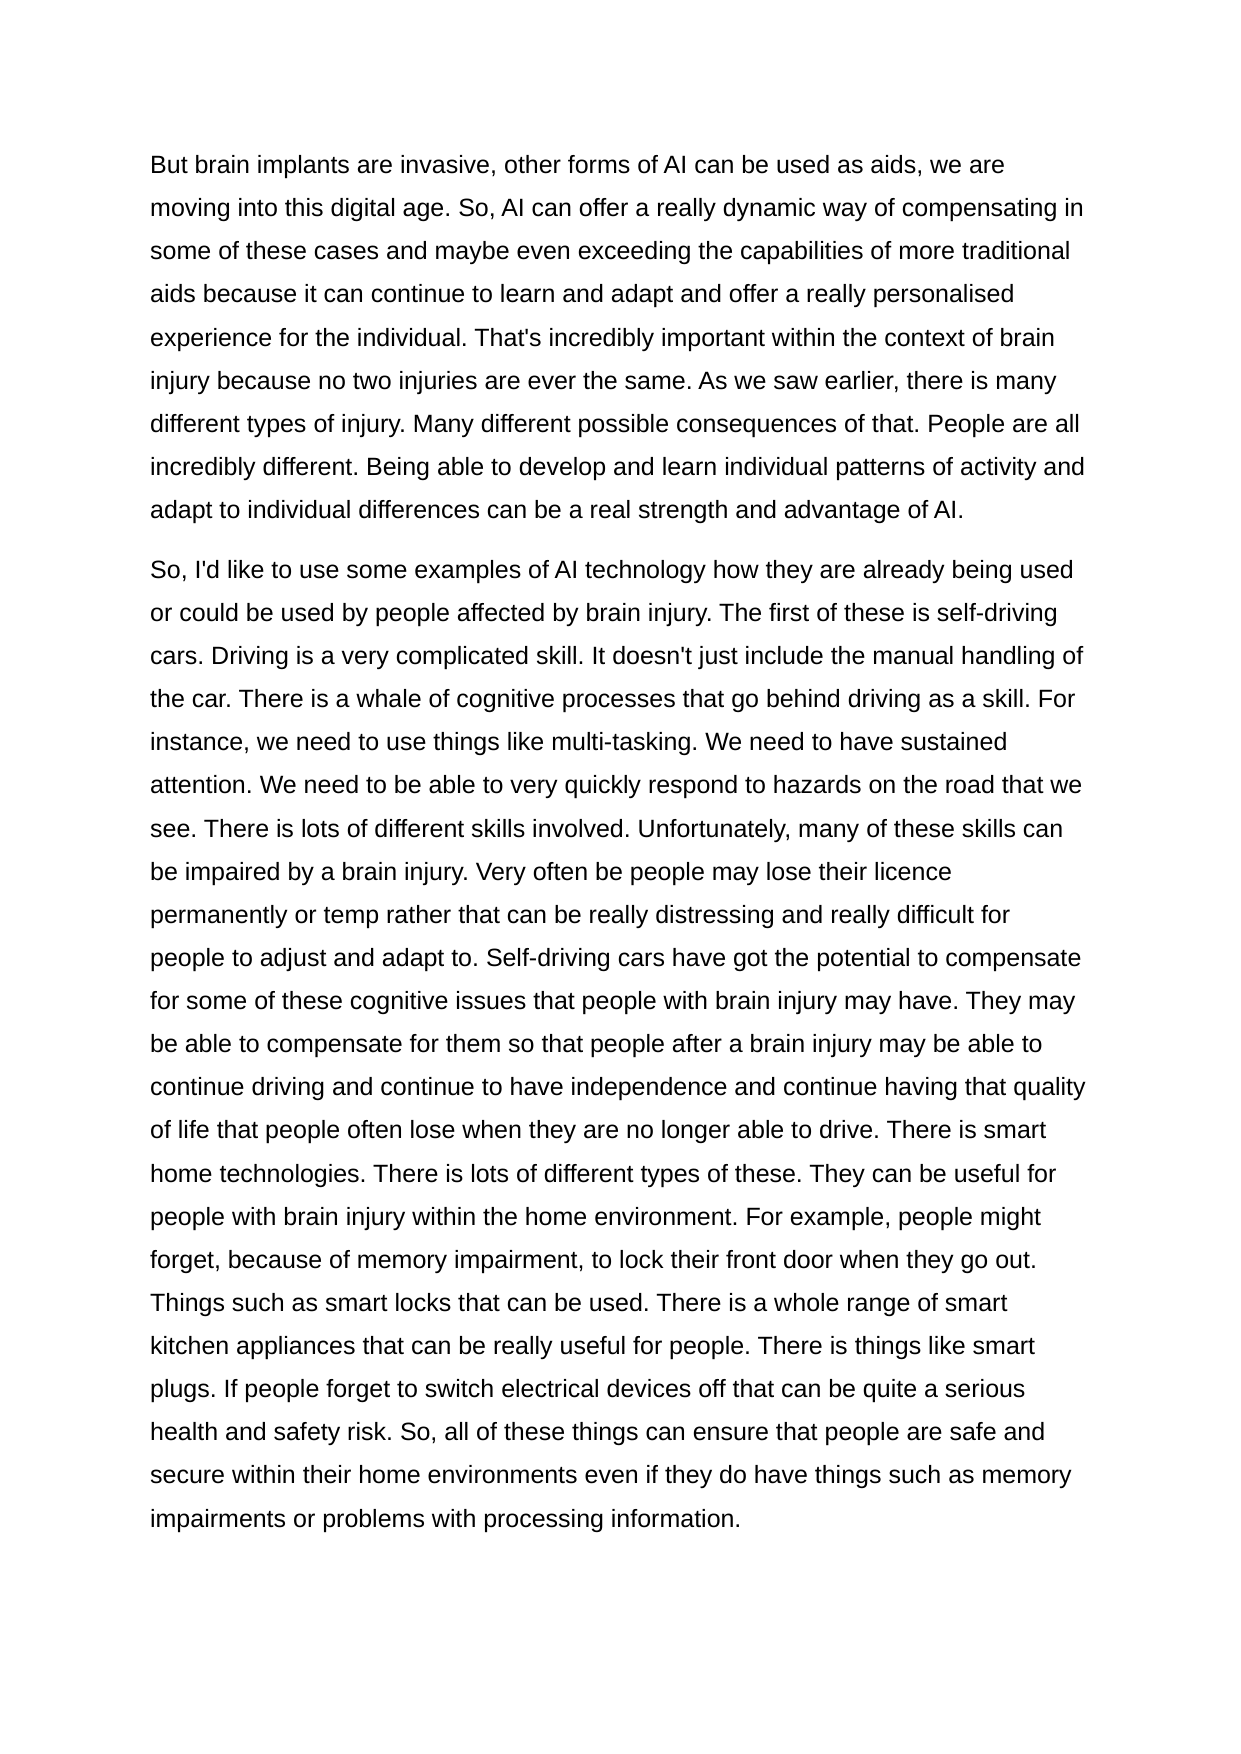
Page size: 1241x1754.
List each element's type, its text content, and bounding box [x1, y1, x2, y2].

text So, I'd like to use some examples of AI technology how they are already being used or could be used by people affected by brain injury. The first of these is self-driving cars. Driving is a very complicated skill. It doesn't just include the manual handling of the car. There is a whale of cognitive processes that go behind driving as a skill. For instance, we need to use things like multi-tasking. We need to have sustained attention. We need to be able to very quickly respond to hazards on the road that we see. There is lots of different skills involved. Unfortunately, many of these skills can be impaired by a brain injury. Very often be people may lose their licence permanently or temp rather that can be really distressing and really difficult for people to adjust and adapt to. Self-driving cars have got the potential to compensate for some of these cognitive issues that people with brain injury may have. They may be able to compensate for them so that people after a brain injury may be able to continue driving and continue to have independence and continue having that quality of life that people often lose when they are no longer able to drive. There is smart home technologies. There is lots of different types of these. They can be useful for people with brain injury within the home environment. For example, people might forget, because of memory impairment, to lock their front door when they go out. Things such as smart locks that can be used. There is a whole range of smart kitchen appliances that can be really useful for people. There is things like smart plugs. If people forget to switch electrical devices off that can be quite a serious health and safety risk. So, all of these things can ensure that people are safe and secure within their home environments even if they do have things such as memory impairments or problems with processing information. [150, 555, 1090, 1532]
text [150, 150, 1090, 524]
